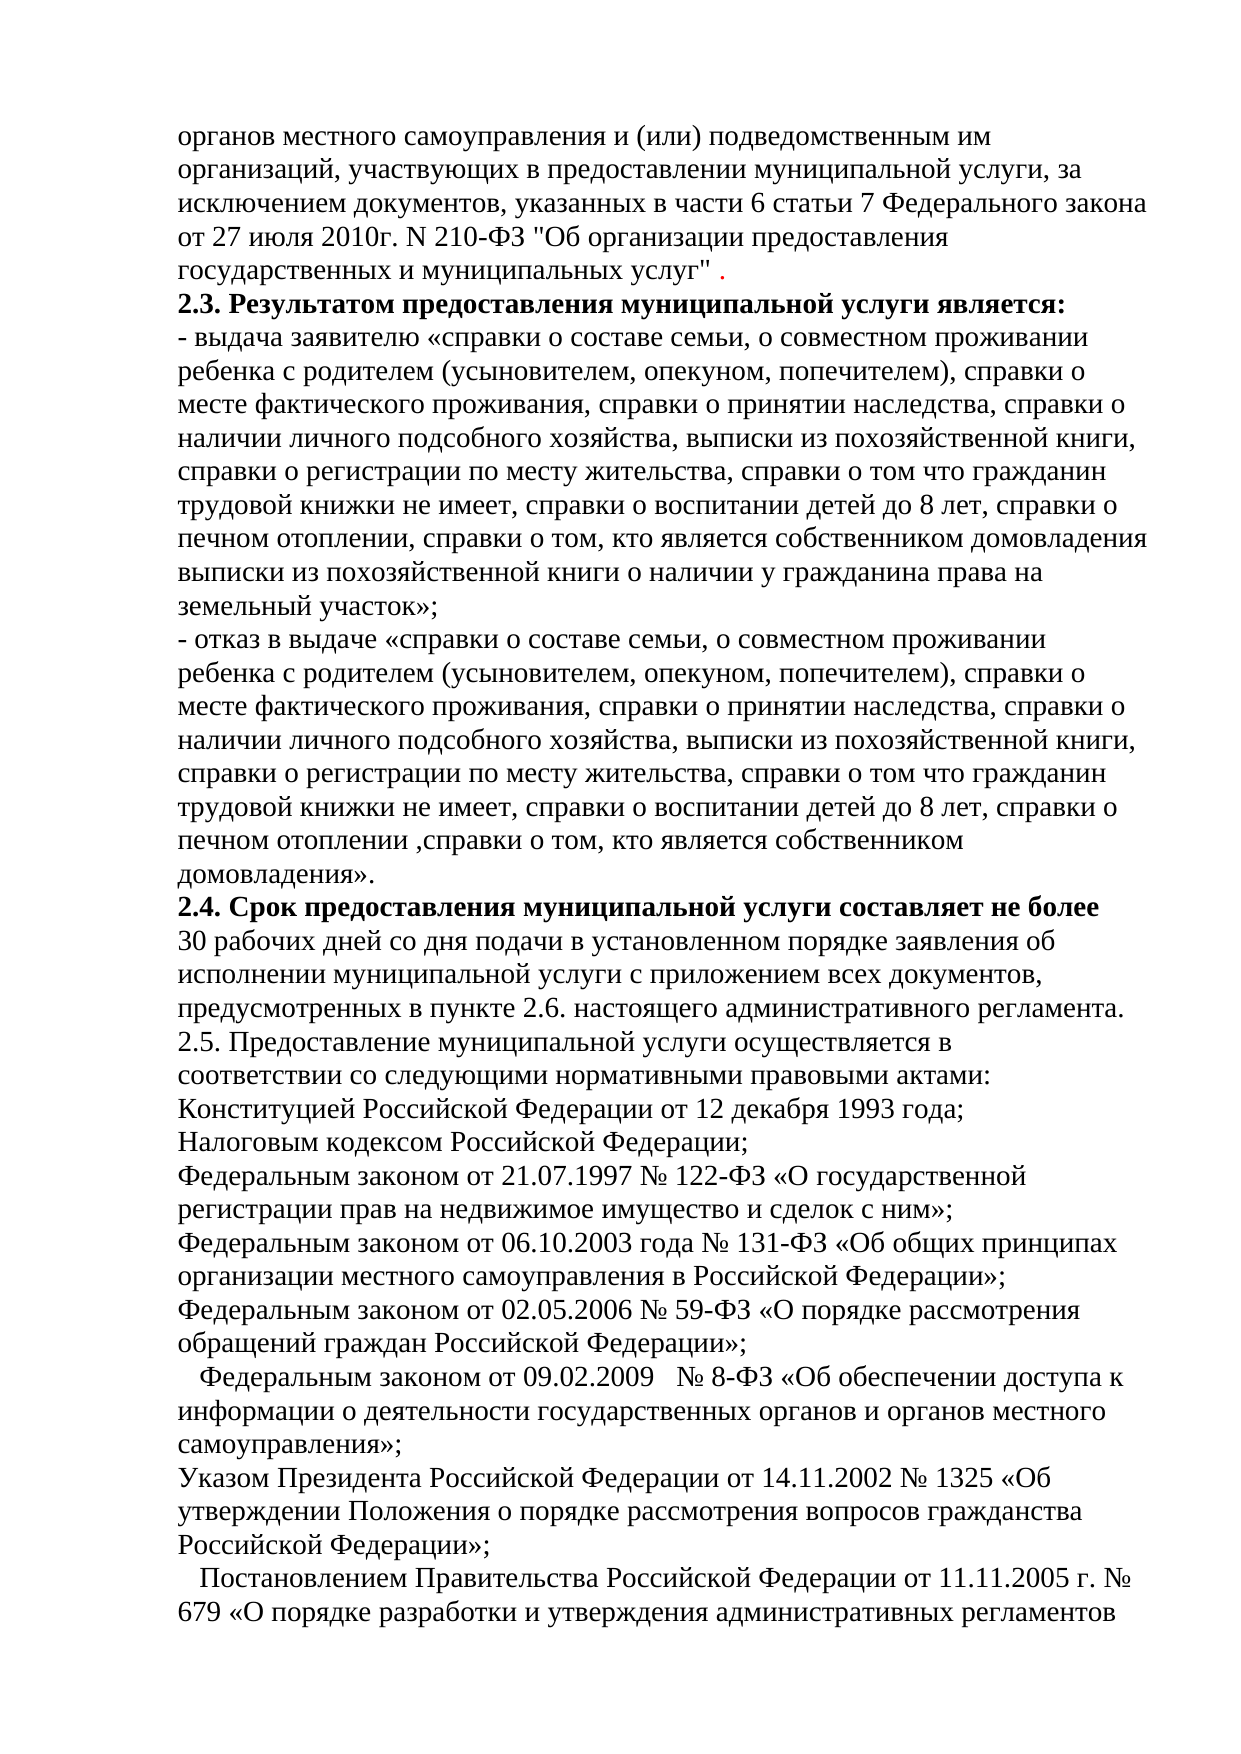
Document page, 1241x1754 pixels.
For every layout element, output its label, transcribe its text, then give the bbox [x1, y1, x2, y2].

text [177, 1560, 1152, 1627]
text Федеральным законом от 09.02.2009 № 8-ФЗ «Об обеспечении доступа к информации о деятельности государственных органов и органов местного самоуправления»; [177, 1359, 1152, 1460]
text ребенка с родителем (усыновителем, опекуном, попечителем), справки о месте фактического проживания, справки о принятии наследства, справки о наличии личного подсобного хозяйства, выписки из похозяйственной книги, справки о регистрации по месту жительства, справки о том что гражданин трудовой книжки не имеет, справки о воспитании детей до 8 лет, справки о печном отоплении ,справки о том, кто является собственником домовладения». [177, 655, 1152, 889]
text исполнении муниципальной услуги с приложением всех документов, [177, 957, 1152, 990]
text предусмотренных в пункте 2.6. настоящего административного регламента. [177, 990, 1152, 1024]
text органов местного самоуправления и (или) подведомственным им организаций, участвующих в предоставлении муниципальной услуги, за исключением документов, указанных в части 6 статьи 7 Федерального закона от 27 июля 2010г. N 210-ФЗ "Об организации предоставления государственных и муниципальных услуг" . [177, 118, 1152, 286]
text соответствии со следующими нормативными правовыми актами: [177, 1057, 1152, 1091]
text Указом Президента Российской Федерации от 14.11.2002 № 1325 «Об утверждении Положения о порядке рассмотрения вопросов гражданства Российской Федерации»; [177, 1460, 1152, 1560]
text Налоговым кодексом Российской Федерации; [177, 1124, 1152, 1158]
text ребенка с родителем (усыновителем, опекуном, попечителем), справки о месте фактического проживания, справки о принятии наследства, справки о наличии личного подсобного хозяйства, выписки из похозяйственной книги, справки о регистрации по месту жительства, справки о том что гражданин трудовой книжки не имеет, справки о воспитании детей до 8 лет, справки о печном отоплении, справки о том, кто является собственником домовладения выписки из похозяйственной книги о наличии у гражданина права на земельный участок»; [177, 353, 1152, 621]
text - выдача заявителю «справки о составе семьи, о совместном проживании [177, 319, 1152, 353]
text Конституцией Российской Федерации от 12 декабря 1993 года; [177, 1091, 1152, 1124]
text Федеральным законом от 21.07.1997 № 122-ФЗ «О государственной регистрации прав на недвижимое имущество и сделок с ним»; [177, 1158, 1152, 1225]
text 30 рабочих дней со дня подачи в установленном порядке заявления об [177, 923, 1152, 957]
text Федеральным законом от 06.10.2003 года № 131-ФЗ «Об общих принципах организации местного самоуправления в Российской Федерации»; [177, 1225, 1152, 1292]
text 2.4. Срок предоставления муниципальной услуги составляет не более [177, 889, 1152, 923]
text Федеральным законом от 02.05.2006 № 59-ФЗ «О порядке рассмотрения обращений граждан Российской Федерации»; [177, 1292, 1152, 1359]
text 2.3. Результатом предоставления муниципальной услуги является: [177, 286, 1152, 319]
text 2.5. Предоставление муниципальной услуги осуществляется в [177, 1024, 1152, 1057]
text - отказ в выдаче «справки о составе семьи, о совместном проживании [177, 621, 1152, 655]
